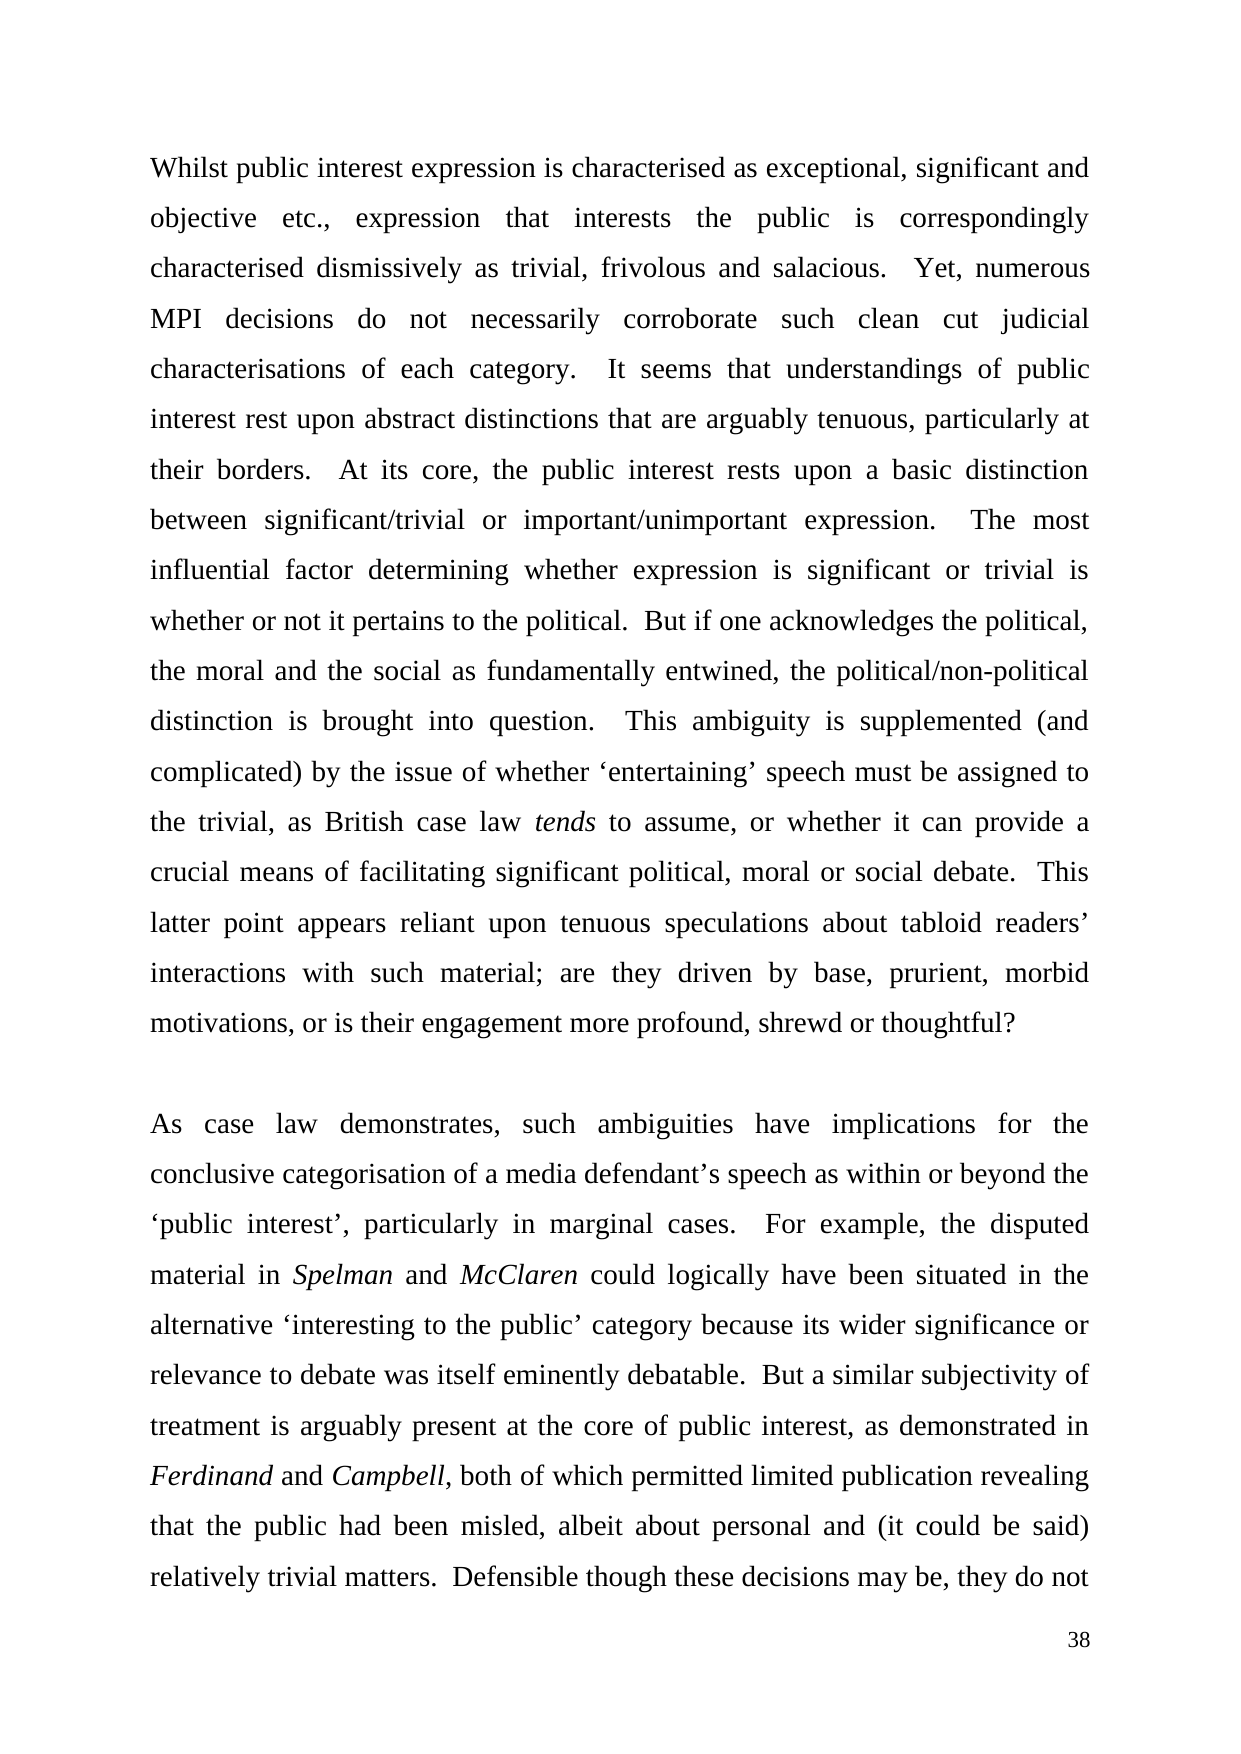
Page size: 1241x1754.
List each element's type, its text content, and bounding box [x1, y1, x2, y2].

text Whilst public interest expression is characterised as exceptional, significant and objective etc., expression that interests the public is correspondingly characterised dismissively as trivial, frivolous and salacious. Yet, numerous MPI decisions do not necessarily corroborate such clean cut judicial characterisations of each category. It seems that understandings of public interest rest upon abstract distinctions that are arguably tenuous, particularly at their borders. At its core, the public interest rests upon a basic distinction between significant/trivial or important/unimportant expression. The most influential factor determining whether expression is significant or trivial is whether or not it pertains to the political. But if one acknowledges the political, the moral and the social as fundamentally entwined, the political/non-political distinction is brought into question. This ambiguity is supplemented (and complicated) by the issue of whether ‘entertaining’ speech must be assigned to the trivial, as British case law tends to assume, or whether it can provide a crucial means of facilitating significant political, moral or social debate. This latter point appears reliant upon tenuous speculations about tabloid readers’ interactions with such material; are they driven by base, prurient, morbid motivations, or is their engagement more profound, shrewd or thoughtful? [150, 150, 1090, 1039]
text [150, 1106, 1090, 1592]
